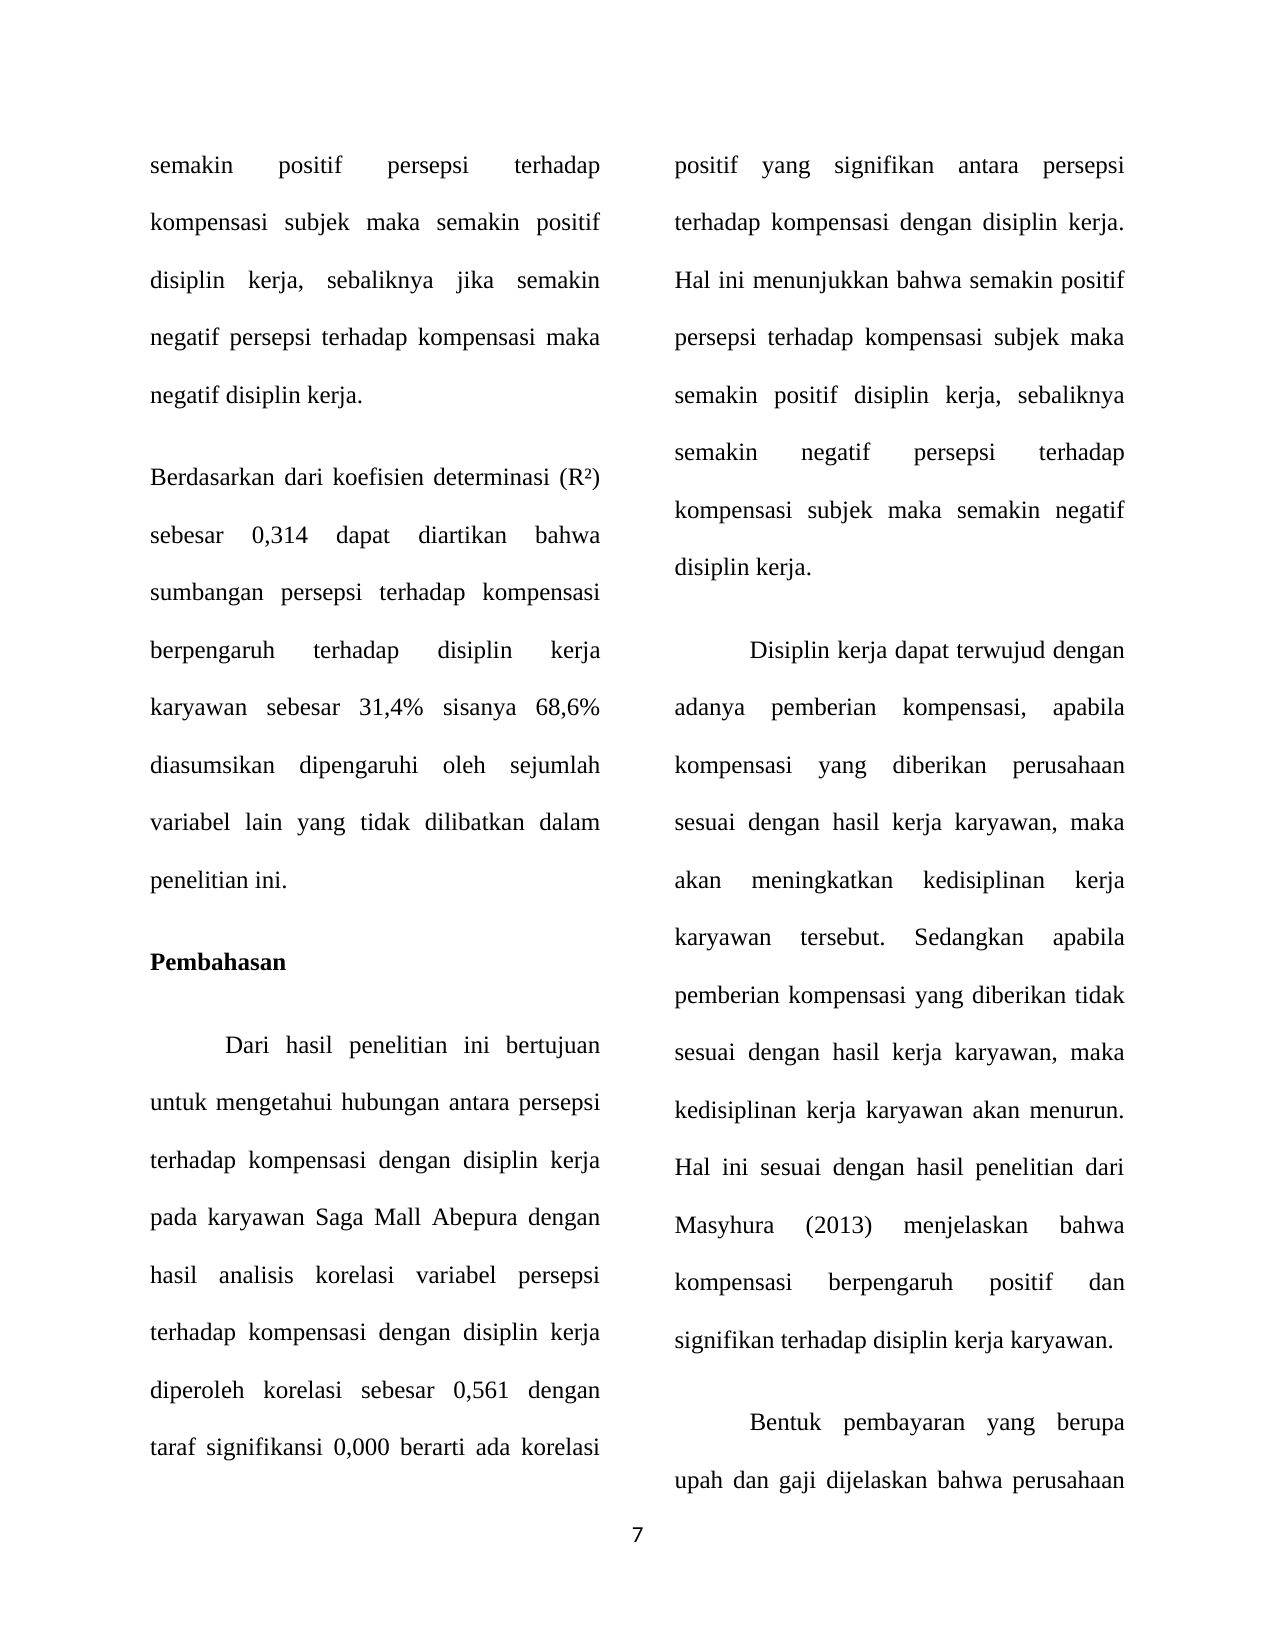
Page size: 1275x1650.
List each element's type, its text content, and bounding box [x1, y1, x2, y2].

text Berdasarkan dari koefisien determinasi (R²) sebesar 0,314 dapat diartikan bahwa sumbangan persepsi terhadap kompensasi berpengaruh terhadap disiplin kerja karyawan sebesar 31,4% sisanya 68,6% diasumsikan dipengaruhi oleh sejumlah variabel lain yang tidak dilibatkan dalam penelitian ini. [150, 462, 601, 894]
text Pembahasan [150, 947, 601, 976]
text Dari hasil penelitian ini bertujuan untuk mengetahui hubungan antara persepsi terhadap kompensasi dengan disiplin kerja pada karyawan Saga Mall Abepura dengan hasil analisis korelasi variabel persepsi terhadap kompensasi dengan disiplin kerja diperoleh korelasi sebesar 0,561 dengan taraf signifikansi 0,000 berarti ada korelasi positif yang signifikan antara persepsi terhadap kompensasi dengan disiplin kerja. Hal ini menunjukkan bahwa semakin positif persepsi terhadap kompensasi subjek maka semakin positif disiplin kerja, sebaliknya semakin negatif persepsi terhadap kompensasi subjek maka semakin negatif disiplin kerja. [150, 1030, 601, 1461]
text Disiplin kerja dapat terwujud dengan adanya pemberian kompensasi, apabila kompensasi yang diberikan perusahaan sesuai dengan hasil kerja karyawan, maka akan meningkatkan kedisiplinan kerja karyawan tersebut. Sedangkan apabila pemberian kompensasi yang diberikan tidak sesuai dengan hasil kerja karyawan, maka kedisiplinan kerja karyawan akan menurun. Hal ini sesuai dengan hasil penelitian dari Masyhura (2013) menjelaskan bahwa kompensasi berpengaruh positif dan signifikan terhadap disiplin kerja karyawan. [674, 635, 1125, 1354]
text Dari hasil penelitian ini bertujuan untuk mengetahui hubungan antara persepsi terhadap kompensasi dengan disiplin kerja pada karyawan Saga Mall Abepura dengan hasil analisis korelasi variabel persepsi terhadap kompensasi dengan disiplin kerja diperoleh korelasi sebesar 0,561 dengan taraf signifikansi 0,000 berarti ada korelasi positif yang signifikan antara persepsi terhadap kompensasi dengan disiplin kerja. Hal ini menunjukkan bahwa semakin positif persepsi terhadap kompensasi subjek maka semakin positif disiplin kerja, sebaliknya semakin negatif persepsi terhadap kompensasi subjek maka semakin negatif disiplin kerja. [674, 150, 1125, 581]
